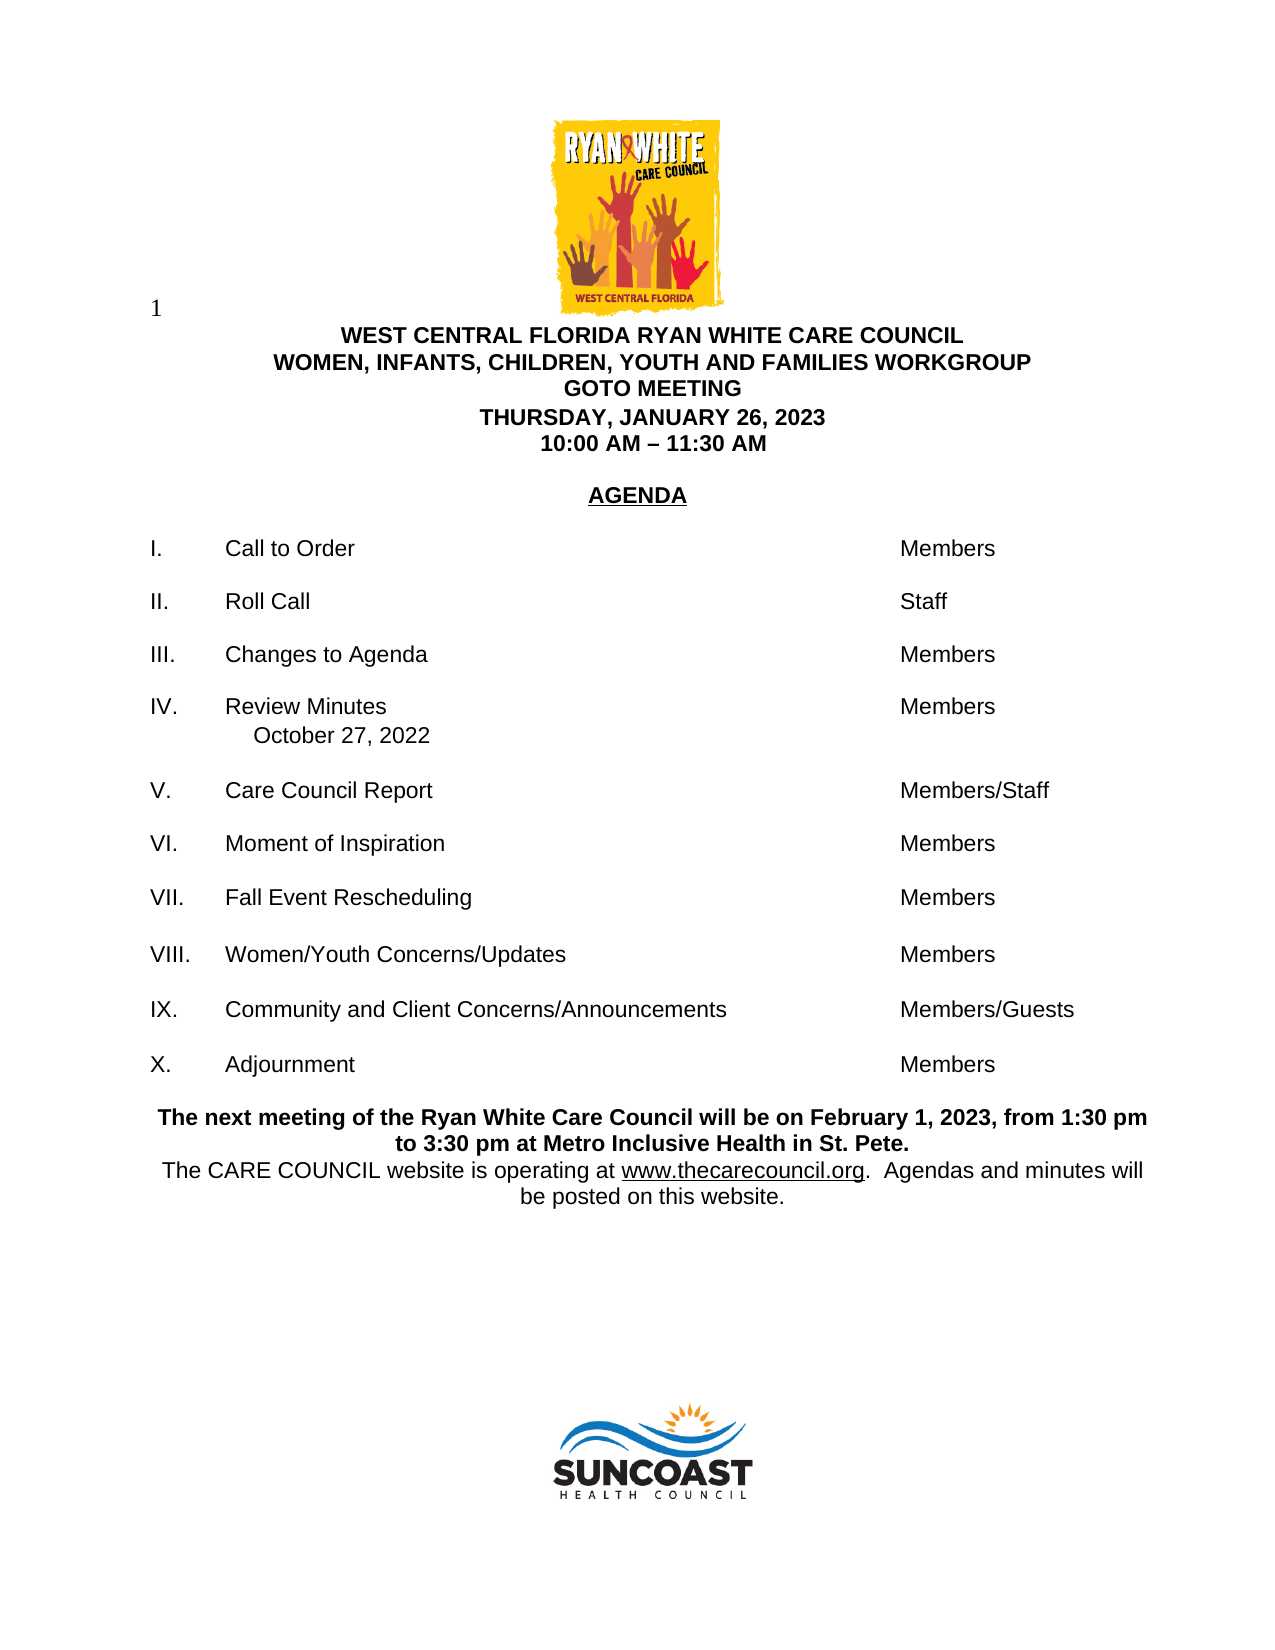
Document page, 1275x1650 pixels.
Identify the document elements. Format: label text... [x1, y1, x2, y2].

text WEST CENTRAL FLORIDA RYAN WHITE CARE COUNCIL [150, 322, 1155, 349]
text 10:00 AM – 11:30 AM [150, 430, 1155, 456]
picture [550, 1401, 755, 1500]
text The CARE COUNCIL website is operating at www.thecarecouncil.org. Agendas and minutes will be posted on this website. [150, 1157, 1155, 1209]
list Changes to Agenda Members [150, 641, 1155, 667]
list Roll Call Staff [150, 588, 1155, 614]
text The next meeting of the Ryan White Care Council will be on February 1, 2023, from 1:30 pm to 3:30 pm at Metro Inclusive Health in St. Pete. [150, 1104, 1155, 1157]
list Adjournment Members [150, 1049, 1155, 1078]
text October 27, 2022 [253, 722, 1155, 748]
list Fall Event Rescheduling Members [150, 884, 1155, 911]
list Care Council Report Members/Staff [150, 777, 1155, 803]
text THURSDAY, JANUARY 26, 2023 [150, 403, 1155, 430]
picture [550, 120, 725, 317]
list Call to Order Members [150, 535, 1155, 562]
list Women/Youth Concerns/Updates Members [150, 941, 1155, 967]
text GOTO MEETING [150, 375, 1155, 401]
text AGENDA [150, 482, 1155, 509]
list Review Minutes Members [150, 693, 1155, 720]
text WOMEN, INFANTS, CHILDREN, YOUTH AND FAMILIES WORKGROUP [150, 349, 1155, 375]
list Community and Client Concerns/Announcements Members/Guests [150, 996, 1155, 1023]
list Moment of Inspiration Members [150, 829, 1155, 856]
